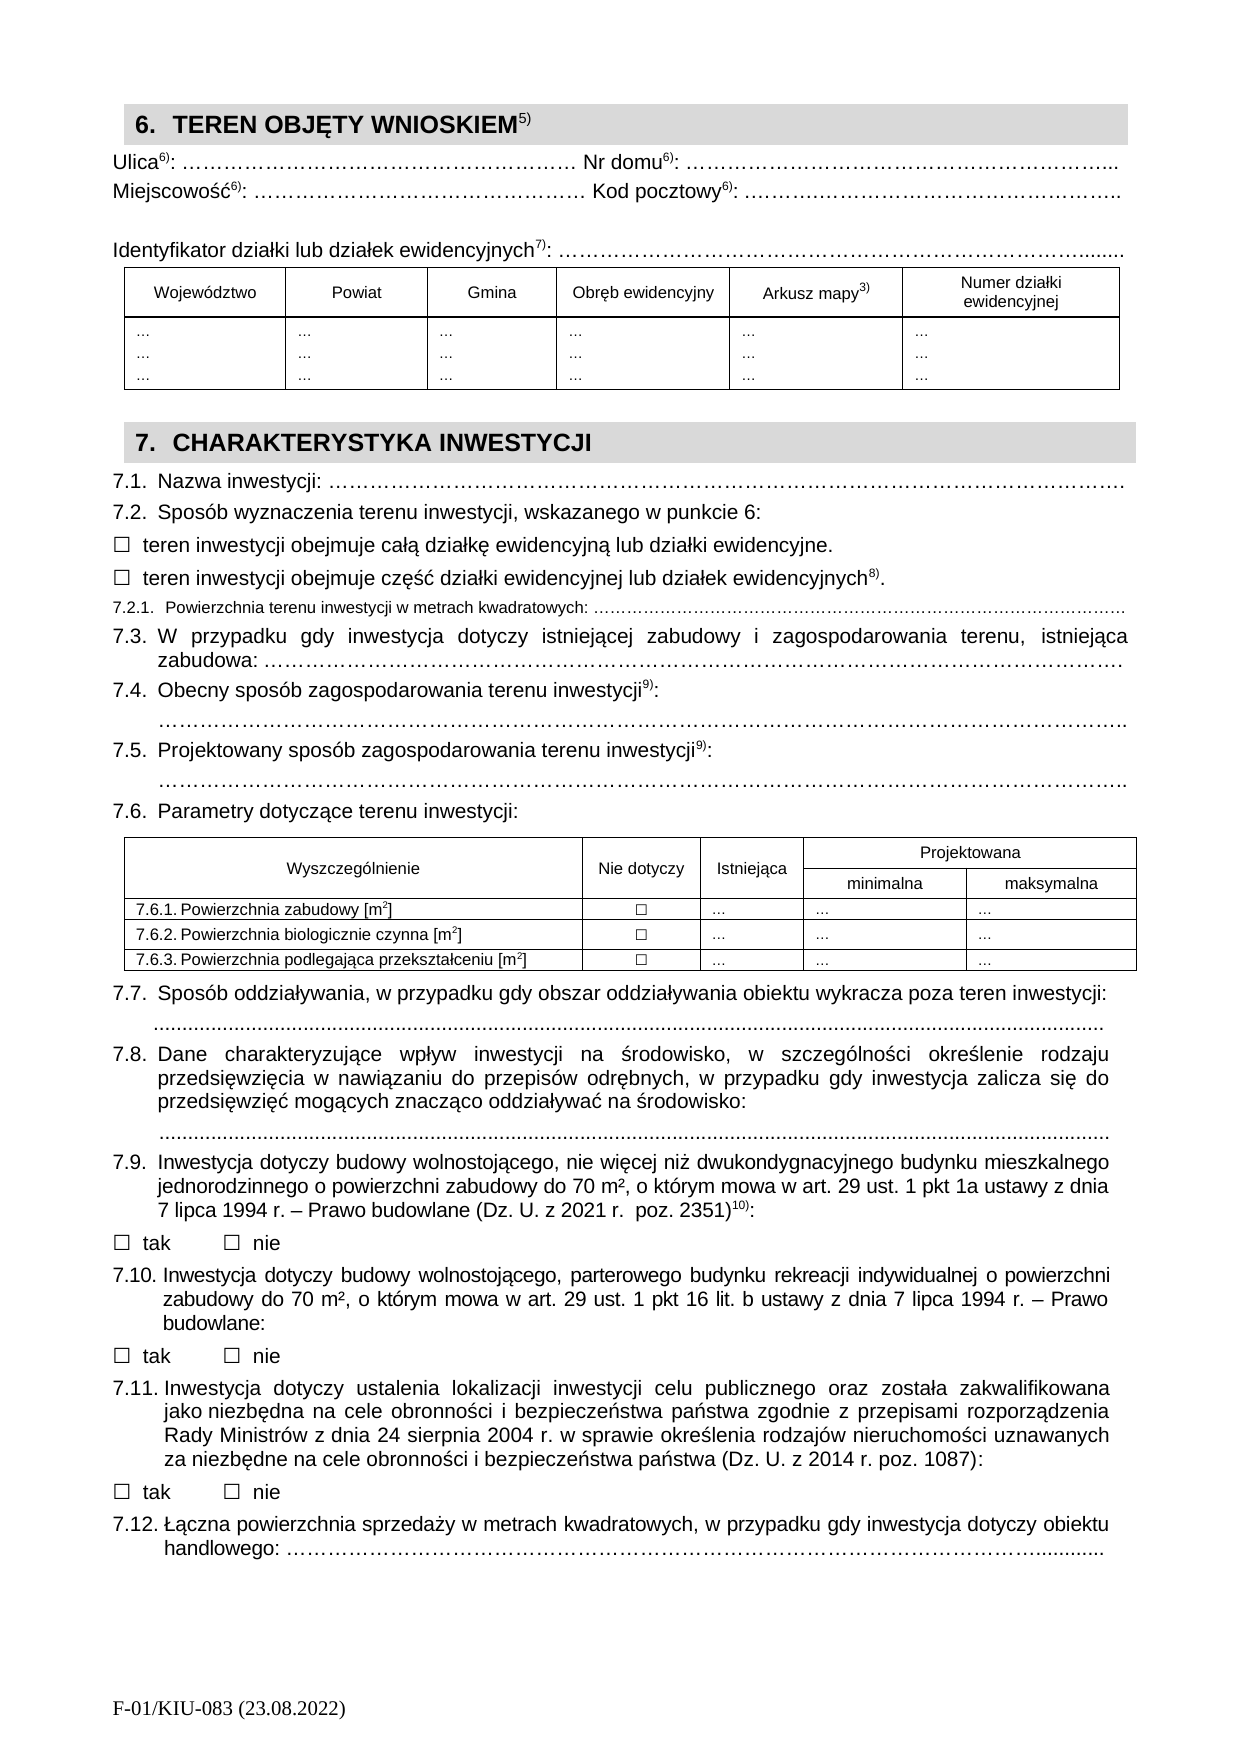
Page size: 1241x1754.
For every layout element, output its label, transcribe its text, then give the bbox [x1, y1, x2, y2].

table_cell … [701, 950, 803, 969]
subtitle Nazwa inwestycji: ……………………………………………………………………………………………………. [112, 469, 1128, 493]
subtitle Inwestycja dotyczy budowy wolnostojącego, nie więcej niż dwukondygnacyjnego budynku mieszkalnego jednorodzinnego o powierzchni zabudowy do 70 m², o którym mowa w art. 29 ust. 1 pkt 1a ustawy z dnia 7 lipca 1994 r. – Prawo budowlane (Dz. U. z 2021 r. poz. 2351)): [112, 1150, 1110, 1222]
subtitle W przypadku gdy inwestycja dotyczy istniejącej zabudowy i zagospodarowania terenu, istniejąca zabudowa: ……………………………………………………………………………………………………………. [112, 623, 1128, 671]
table_cell maksymalna [967, 869, 1136, 898]
subtitle Dane charakteryzujące wpływ inwestycji na środowisko, w szczególności określenie rodzaju przedsięwzięcia w nawiązaniu do przepisów odrębnych, w przypadku gdy inwestycja zalicza się do przedsięwzięć mogących znacząco oddziaływać na środowisko: [112, 1041, 1110, 1113]
table_cell … … … [125, 318, 285, 388]
table_header Arkusz mapy3) [730, 268, 902, 316]
subtitle Sposób oddziaływania, w przypadku gdy obszar oddziaływania obiektu wykracza poza teren inwestycji: [112, 981, 1128, 1005]
table_header Powiat [286, 268, 427, 316]
table_header Numer działki ewidencyjnej [903, 268, 1119, 316]
table_header Istniejąca [701, 838, 803, 898]
table_cell … [804, 920, 966, 949]
table_cell [583, 920, 700, 949]
subtitle Projektowany sposób zagospodarowania terenu inwestycji9): [112, 738, 1128, 762]
table_cell … … … [428, 318, 556, 388]
text ………………………………………………………………………………………………………………………….. [112, 768, 1128, 792]
table_header Wyszczególnienie [125, 838, 582, 898]
text teren inwestycji obejmuje część działki ewidencyjnej lub działek ewidencyjnych). [112, 563, 1128, 592]
table_cell Powierzchnia podlegająca przekształceniu [m2] [125, 950, 582, 969]
text ..................................................................................................................................................................... [112, 1011, 1128, 1035]
text ………………………………………………………………………………………………………………………….. [112, 708, 1128, 732]
subtitle Parametry dotyczące terenu inwestycji: [112, 798, 1128, 822]
table_cell … [967, 950, 1136, 969]
text tak nie [112, 1341, 1128, 1369]
text ..................................................................................................................................................................... [112, 1119, 1128, 1143]
subtitle Łączna powierzchnia sprzedaży w metrach kwadratowych, w przypadku gdy inwestycja dotyczy obiektu handlowego: ………………………………………………………………………………………………............ [112, 1512, 1110, 1560]
table_cell … [701, 920, 803, 949]
text Miejscowość6): ………………………………………… Kod pocztowy6): .……….…………………………………….. [112, 179, 1128, 203]
table_cell … [967, 920, 1136, 949]
text tak nie [112, 1477, 1128, 1506]
table_cell Powierzchnia biologicznie czynna [m2] [125, 920, 582, 949]
table_header Województwo [125, 268, 285, 316]
table_cell Powierzchnia zabudowy [m2] [125, 899, 582, 919]
table_header TEREN OBJĘTY WNIOSKIEM) [124, 104, 1128, 145]
table_cell minimalna [804, 869, 966, 898]
text Ulica): ………………………………………………… Nr domu6): ……………………………………………………... [112, 150, 1128, 174]
table_header Gmina [428, 268, 556, 316]
table_cell … … … [286, 318, 427, 388]
subtitle Inwestycja dotyczy ustalenia lokalizacji inwestycji celu publicznego oraz została zakwalifikowana jako niezbędna na cele obronności i bezpieczeństwa państwa zgodnie z przepisami rozporządzenia Rady Ministrów z dnia 24 sierpnia 2004 r. w sprawie określenia rodzajów nieruchomości uznawanych za niezbędne na cele obronności i bezpieczeństwa państwa (Dz. U. z 2014 r. poz. 1087): [112, 1375, 1110, 1471]
table_cell … … … [730, 318, 902, 388]
table_cell … [967, 899, 1136, 919]
table_cell … [701, 899, 803, 919]
table_header CHARAKTERYSTYKA INWESTYCJI [124, 422, 1136, 463]
table_cell … … … [557, 318, 729, 388]
table_cell … … … [903, 318, 1119, 388]
subtitle Sposób wyznaczenia terenu inwestycji, wskazanego w punkcie 6: [112, 499, 1128, 523]
table_cell … [804, 950, 966, 969]
table_header Obręb ewidencyjny [557, 268, 729, 316]
table_cell [583, 899, 700, 919]
subtitle Obecny sposób zagospodarowania terenu inwestycji): [112, 678, 1128, 702]
subtitle Powierzchnia terenu inwestycji w metrach kwadratowych: …………………………………………………………………………………… [112, 598, 1128, 617]
table_header Nie dotyczy [583, 838, 700, 898]
table_header Projektowana [804, 838, 1136, 868]
subtitle Inwestycja dotyczy budowy wolnostojącego, parterowego budynku rekreacji indywidualnej o powierzchni zabudowy do 70 m², o którym mowa w art. 29 ust. 1 pkt 16 lit. b ustawy z dnia 7 lipca 1994 r. – Prawo budowlane: [112, 1263, 1110, 1334]
text Identyfikator działki lub działek ewidencyjnych): …………………………………………………………………........ [112, 237, 1128, 261]
subtitle tak nie [112, 1228, 1128, 1256]
table_cell [583, 950, 700, 969]
text teren inwestycji obejmuje całą działkę ewidencyjną lub działki ewidencyjne. [112, 530, 1128, 558]
table_cell … [804, 899, 966, 919]
